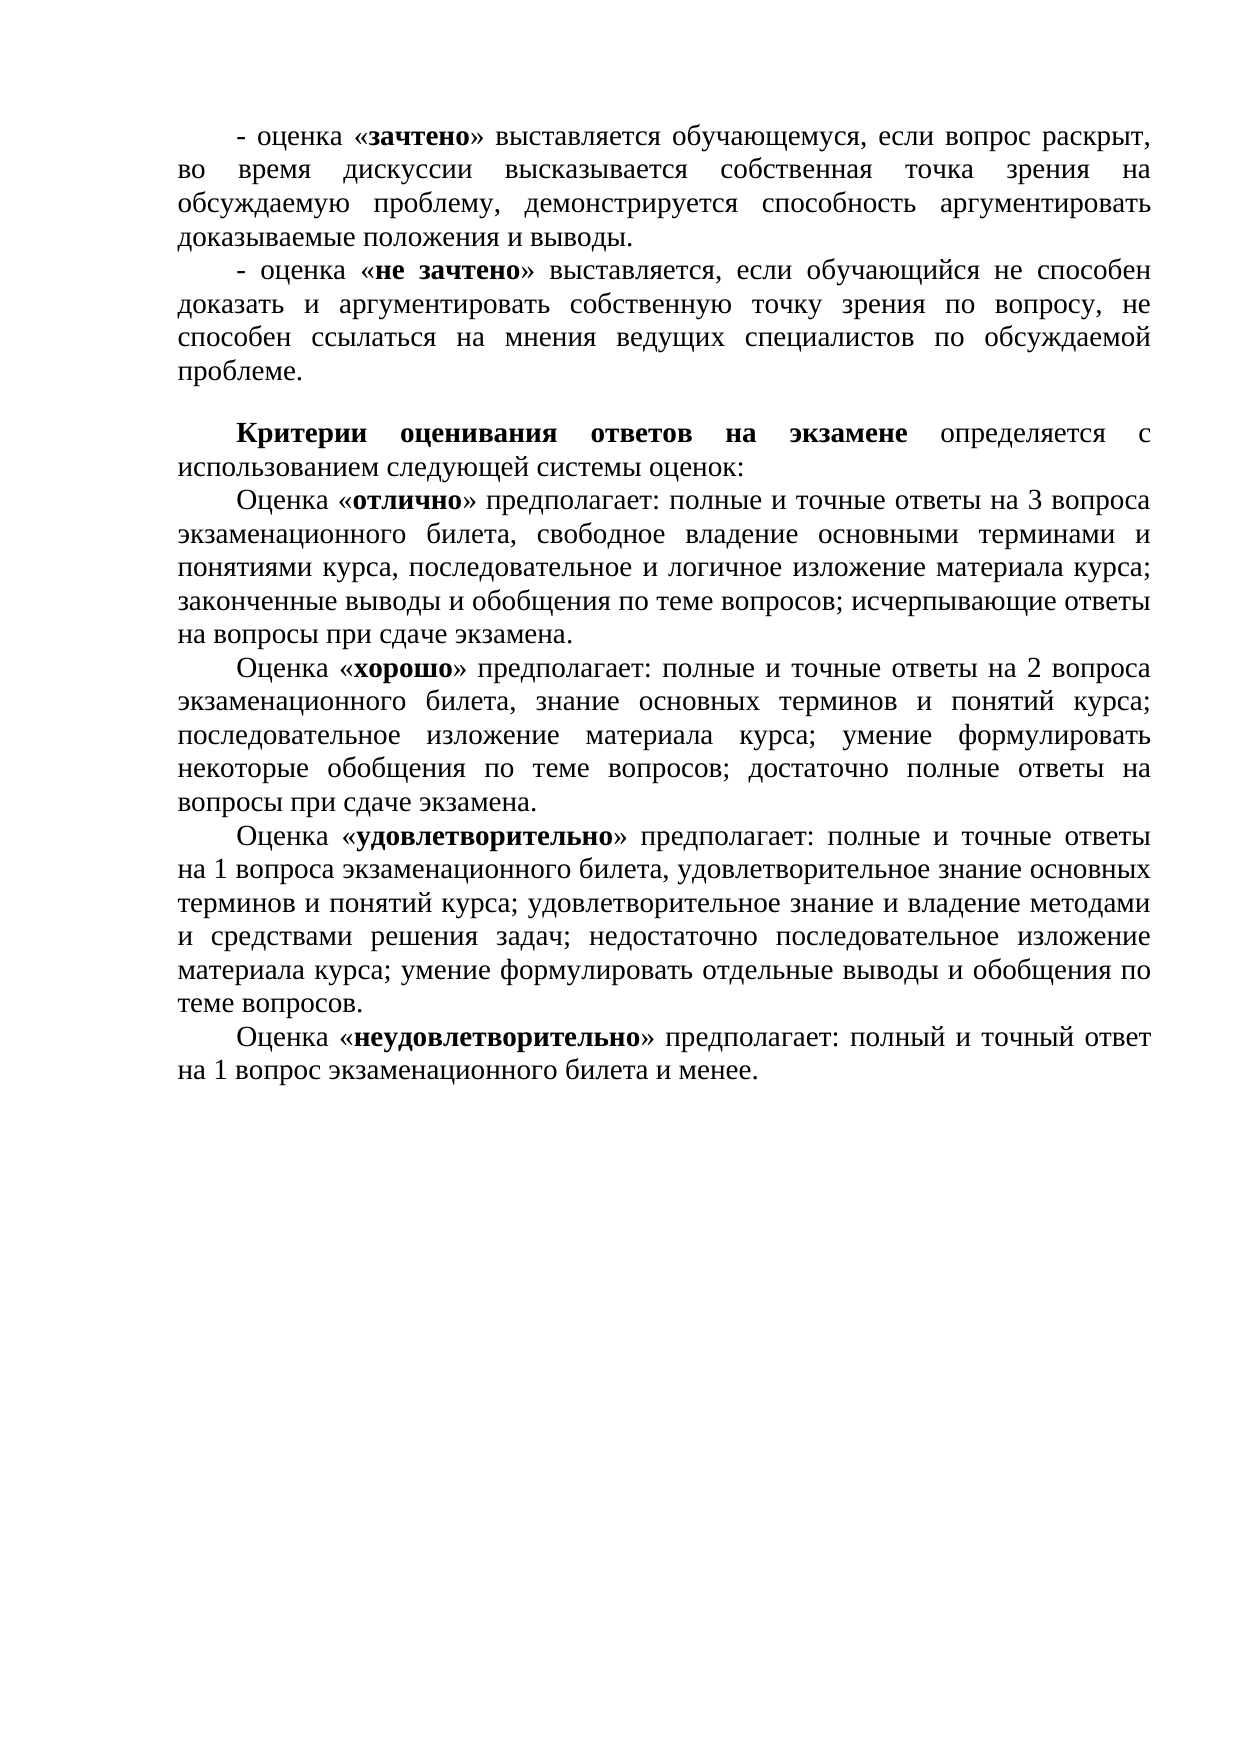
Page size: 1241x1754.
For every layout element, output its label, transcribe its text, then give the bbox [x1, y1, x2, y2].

text Оценка «хорошо» предполагает: полные и точные ответы на 2 вопроса экзаменационного билета, знание основных терминов и понятий курса; последовательное изложение материала курса; умение формулировать некоторые обобщения по теме вопросов; достаточно полные ответы на вопросы при сдаче экзамена. [177, 650, 1152, 818]
text Оценка «удовлетворительно» предполагает: полные и точные ответы на 1 вопроса экзаменационного билета, удовлетворительное знание основных терминов и понятий курса; удовлетворительное знание и владение методами и средствами решения задач; недостаточно последовательное изложение материала курса; умение формулировать отдельные выводы и обобщения по теме вопросов. [177, 818, 1152, 1019]
text - оценка «не зачтено» выставляется, если обучающийся не способен доказать и аргументировать собственную точку зрения по вопросу, не способен ссылаться на мнения ведущих специалистов по обсуждаемой проблеме. [177, 252, 1152, 386]
text - оценка «зачтено» выставляется обучающемуся, если вопрос раскрыт, во время дискуссии высказывается собственная точка зрения на обсуждаемую проблему, демонстрируется способность аргументировать доказываемые положения и выводы. [177, 118, 1152, 252]
text Критерии оценивания ответов на экзамене определяется с использованием следующей системы оценок: [177, 415, 1152, 482]
text Оценка «отлично» предполагает: полные и точные ответы на 3 вопроса экзаменационного билета, свободное владение основными терминами и понятиями курса, последовательное и логичное изложение материала курса; законченные выводы и обобщения по теме вопросов; исчерпывающие ответы на вопросы при сдаче экзамена. [177, 482, 1152, 650]
text Оценка «неудовлетворительно» предполагает: полный и точный ответ на 1 вопрос экзаменационного билета и менее. [177, 1019, 1152, 1086]
